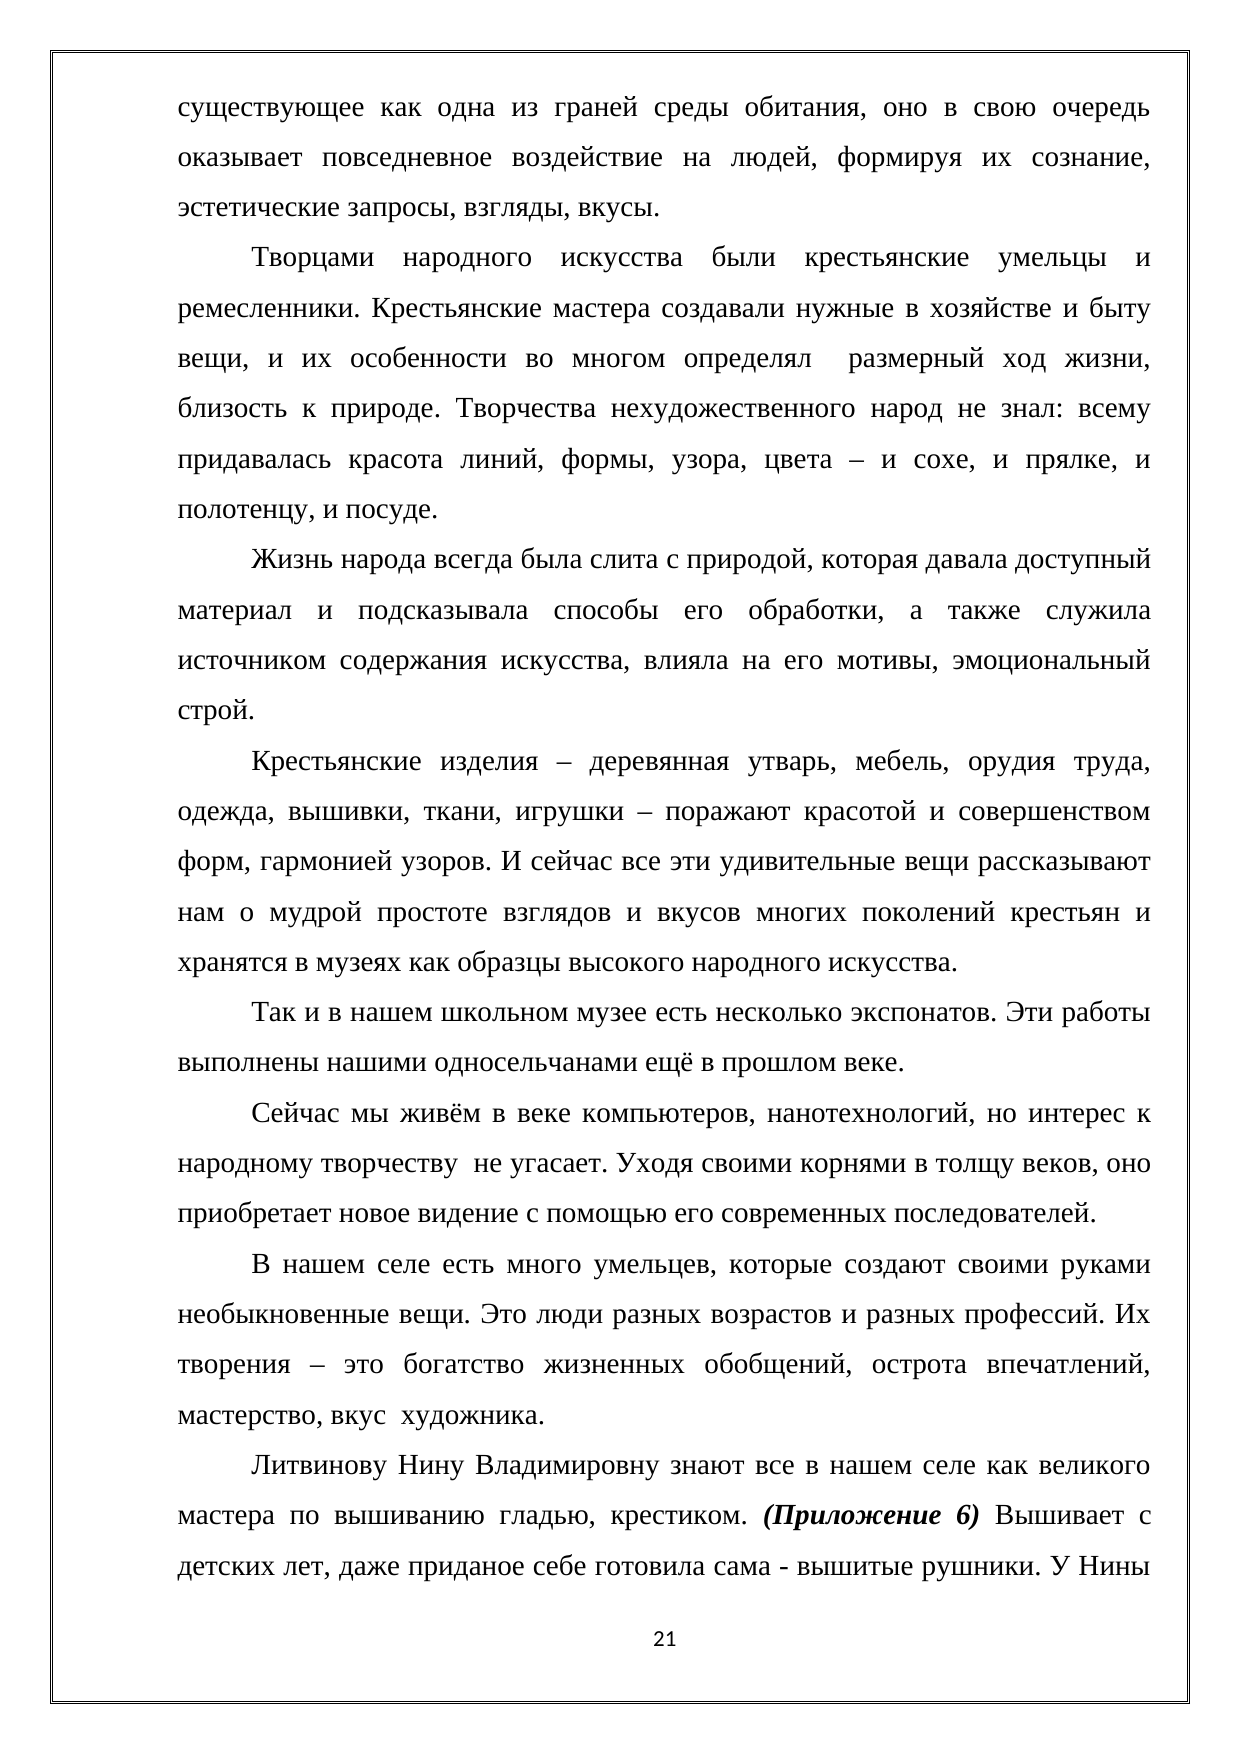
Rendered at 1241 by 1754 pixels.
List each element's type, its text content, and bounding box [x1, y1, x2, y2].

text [177, 1447, 1152, 1581]
text Жизнь народа всегда была слита с природой, которая давала доступный материал и подсказывала способы его обработки, а также служила источником содержания искусства, влияла на его мотивы, эмоциональный строй. [177, 541, 1152, 726]
text Творцами народного искусства были крестьянские умельцы и ремесленники. Крестьянские мастера создавали нужные в хозяйстве и быту вещи, и их особенности во многом определял размерный ход жизни, близость к природе. Творчества нехудожественного народ не знал: всему придавалась красота линий, формы, узора, цвета – и сохе, и прялке, и полотенцу, и посуде. [177, 239, 1152, 525]
text Так и в нашем школьном музее есть несколько экспонатов. Эти работы выполнены нашими односельчанами ещё в прошлом веке. [177, 994, 1152, 1078]
text Сейчас мы живём в веке компьютеров, нанотехнологий, но интерес к народному творчеству не угасает. Уходя своими корнями в толщу веков, оно приобретает новое видение с помощью его современных последователей. [177, 1095, 1152, 1229]
text Крестьянские изделия – деревянная утварь, мебель, орудия труда, одежда, вышивки, ткани, игрушки – поражают красотой и совершенством форм, гармонией узоров. И сейчас все эти удивительные вещи рассказывают нам о мудрой простоте взглядов и вкусов многих поколений крестьян и хранятся в музеях как образцы высокого народного искусства. [177, 743, 1152, 977]
text В нашем селе есть много умельцев, которые создают своими руками необыкновенные вещи. Это люди разных возрастов и разных профессий. Их творения – это богатство жизненных обобщений, острота впечатлений, мастерство, вкус художника. [177, 1246, 1152, 1430]
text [177, 89, 1152, 223]
